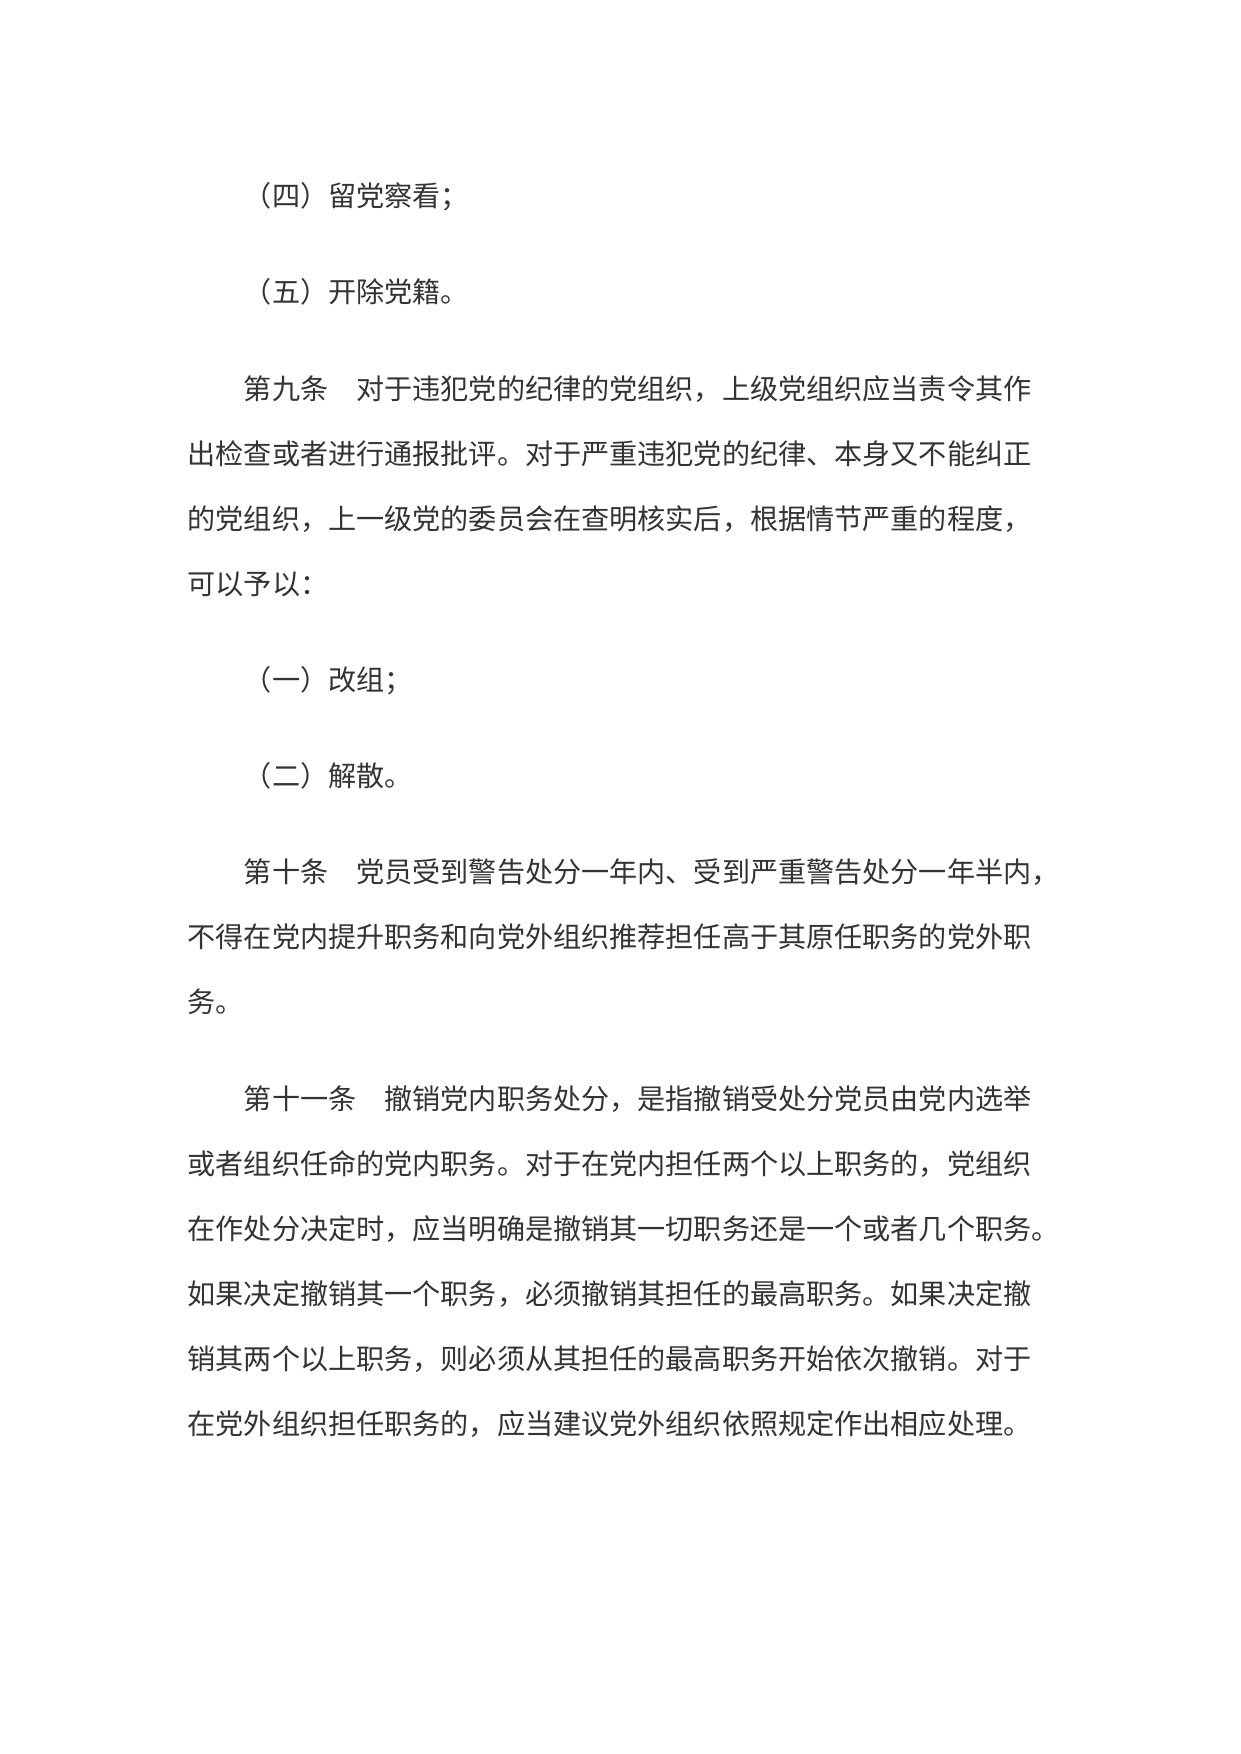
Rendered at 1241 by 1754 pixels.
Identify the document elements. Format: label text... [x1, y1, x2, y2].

text （四）留党察看； [187, 162, 1053, 227]
text （五）开除党籍。 [187, 258, 1053, 323]
text （一）改组； [187, 646, 1053, 711]
text （二）解散。 [187, 742, 1053, 807]
text 第十一条 撤销党内职务处分，是指撤销受处分党员由党内选举或者组织任命的党内职务。对于在党内担任两个以上职务的，党组织在作处分决定时，应当明确是撤销其一切职务还是一个或者几个职务。如果决定撤销其一个职务，必须撤销其担任的最高职务。如果决定撤销其两个以上职务，则必须从其担任的最高职务开始依次撤销。对于在党外组织担任职务的，应当建议党外组织依照规定作出相应处理。 [187, 1064, 1053, 1454]
text 第十条 党员受到警告处分一年内、受到严重警告处分一年半内，不得在党内提升职务和向党外组织推荐担任高于其原任职务的党外职务。 [187, 838, 1053, 1033]
text 第九条 对于违犯党的纪律的党组织，上级党组织应当责令其作出检查或者进行通报批评。对于严重违犯党的纪律、本身又不能纠正的党组织，上一级党的委员会在查明核实后，根据情节严重的程度，可以予以： [187, 354, 1053, 614]
